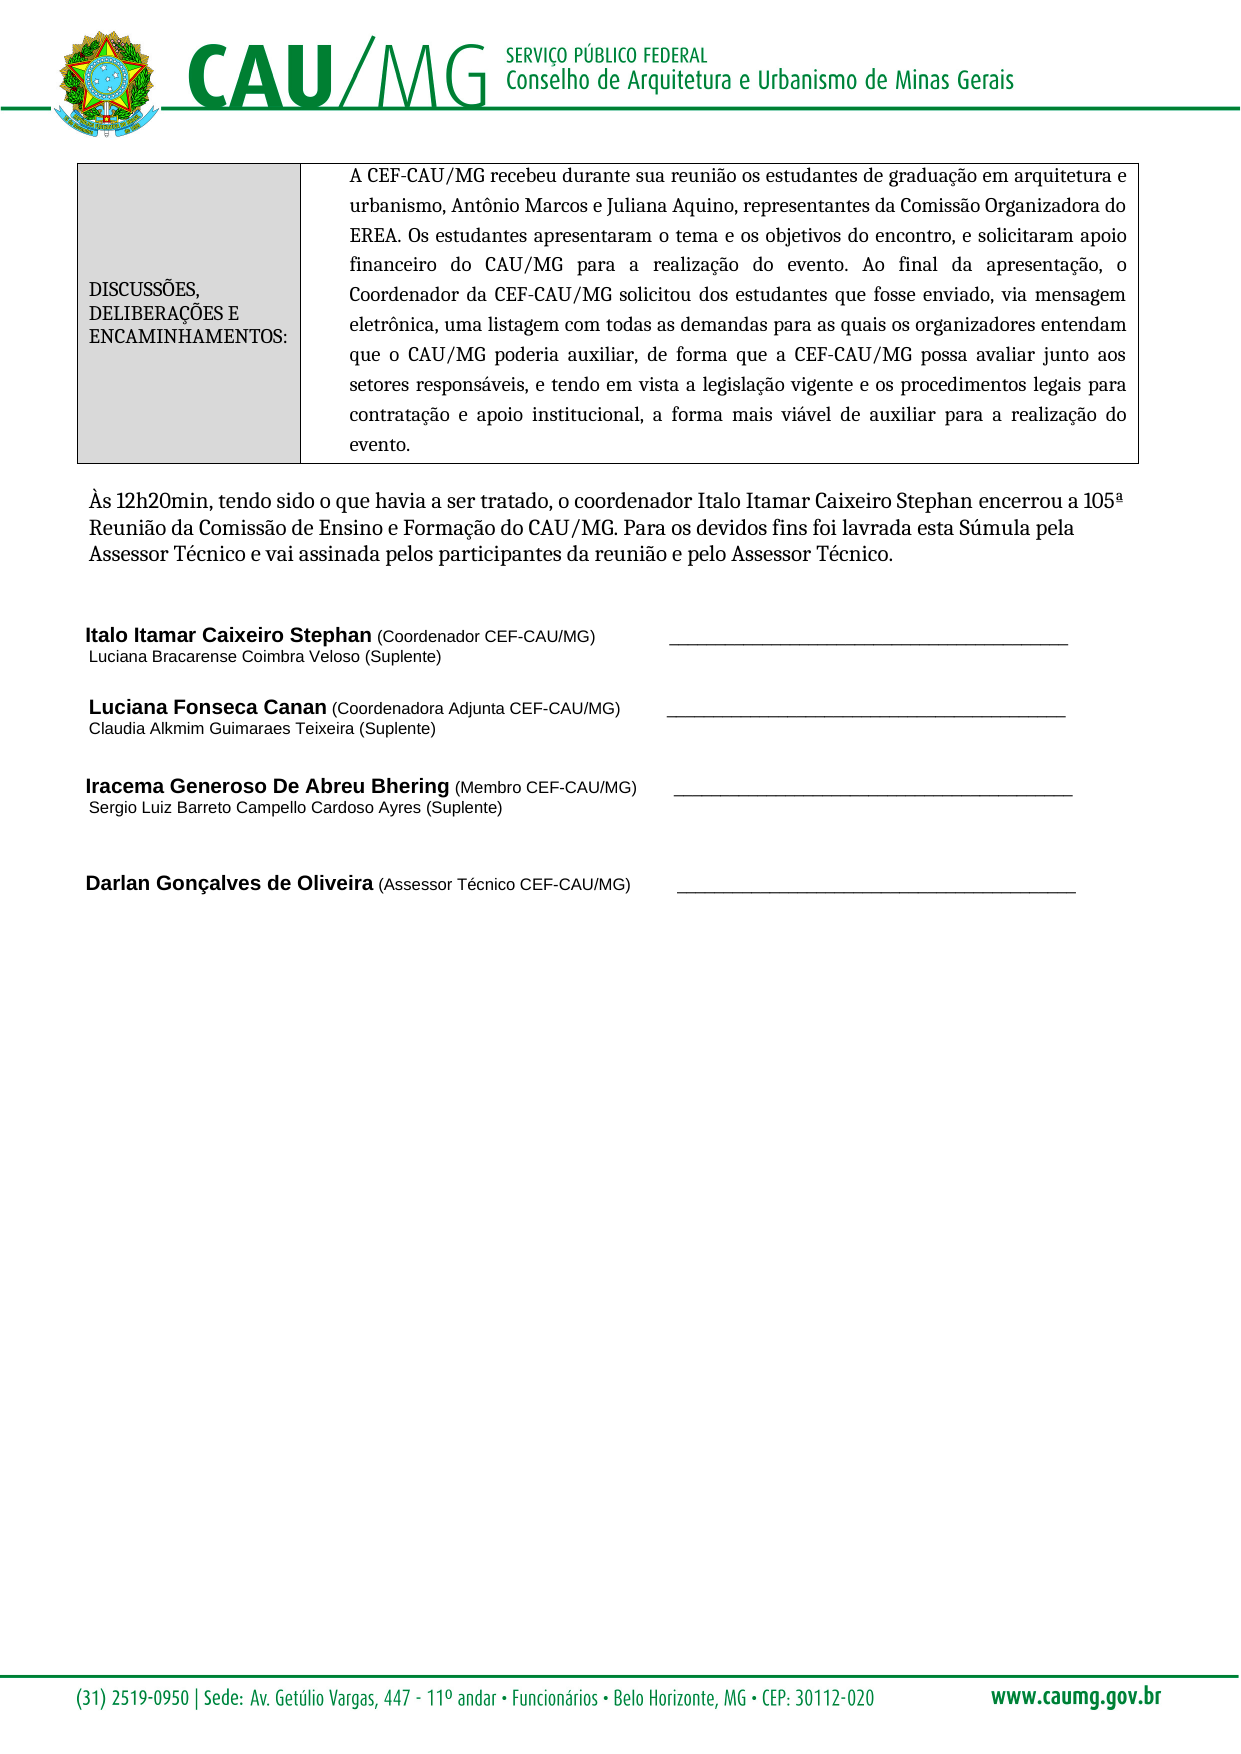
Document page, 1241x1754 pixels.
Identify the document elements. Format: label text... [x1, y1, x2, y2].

text Luciana Fonseca Canan (Coordenadora Adjunta CEF-CAU/MG) ___________________________________________ [89, 695, 1240, 719]
text Luciana Bracarense Coimbra Veloso (Suplente) [89, 647, 1152, 666]
text Claudia Alkmim Guimaraes Teixeira (Suplente) [89, 719, 1152, 738]
picture [0, 1662, 1239, 1752]
text Sergio Luiz Barreto Campello Cardoso Ayres (Suplente) [89, 798, 1152, 817]
table_cell DISCUSSÕES, DELIBERAÇÕES E ENCAMINHAMENTOS: [78, 164, 300, 463]
text Italo Itamar Caixeiro Stephan (Coordenador CEF-CAU/MG) ___________________________________________ [85, 623, 1152, 647]
text Às 12h20min, tendo sido o que havia a ser tratado, o coordenador Italo Itamar Caixeiro Stephan encerrou a 105ª Reunião da Comissão de Ensino e Formação do CAU/MG. Para os devidos fins foi lavrada esta Súmula pela Assessor Técnico e vai assinada pelos participantes da reunião e pelo Assessor Técnico. [89, 488, 1152, 567]
picture [0, 2, 1241, 150]
text Darlan Gonçalves de Oliveira (Assessor Técnico CEF-CAU/MG) ___________________________________________ [85, 871, 1152, 895]
text Iracema Generoso De Abreu Bhering (Membro CEF-CAU/MG) ___________________________________________ [85, 774, 1152, 798]
table_cell A CEF-CAU/MG recebeu durante sua reunião os estudantes de graduação em arquitetura e urbanismo, Antônio Marcos e Juliana Aquino, representantes da Comissão Organizadora do EREA. Os estudantes apresentaram o tema e os objetivos do encontro, e solicitaram apoio financeiro do CAU/MG para a realização do evento. Ao final da apresentação, o Coordenador da CEF-CAU/MG solicitou dos estudantes que fosse enviado, via mensagem eletrônica, uma listagem com todas as demandas para as quais os organizadores entendam que o CAU/MG poderia auxiliar, de forma que a CEF-CAU/MG possa avaliar junto aos setores responsáveis, e tendo em vista a legislação vigente e os procedimentos legais para contratação e apoio institucional, a forma mais viável de auxiliar para a realização do evento. [301, 164, 1138, 463]
